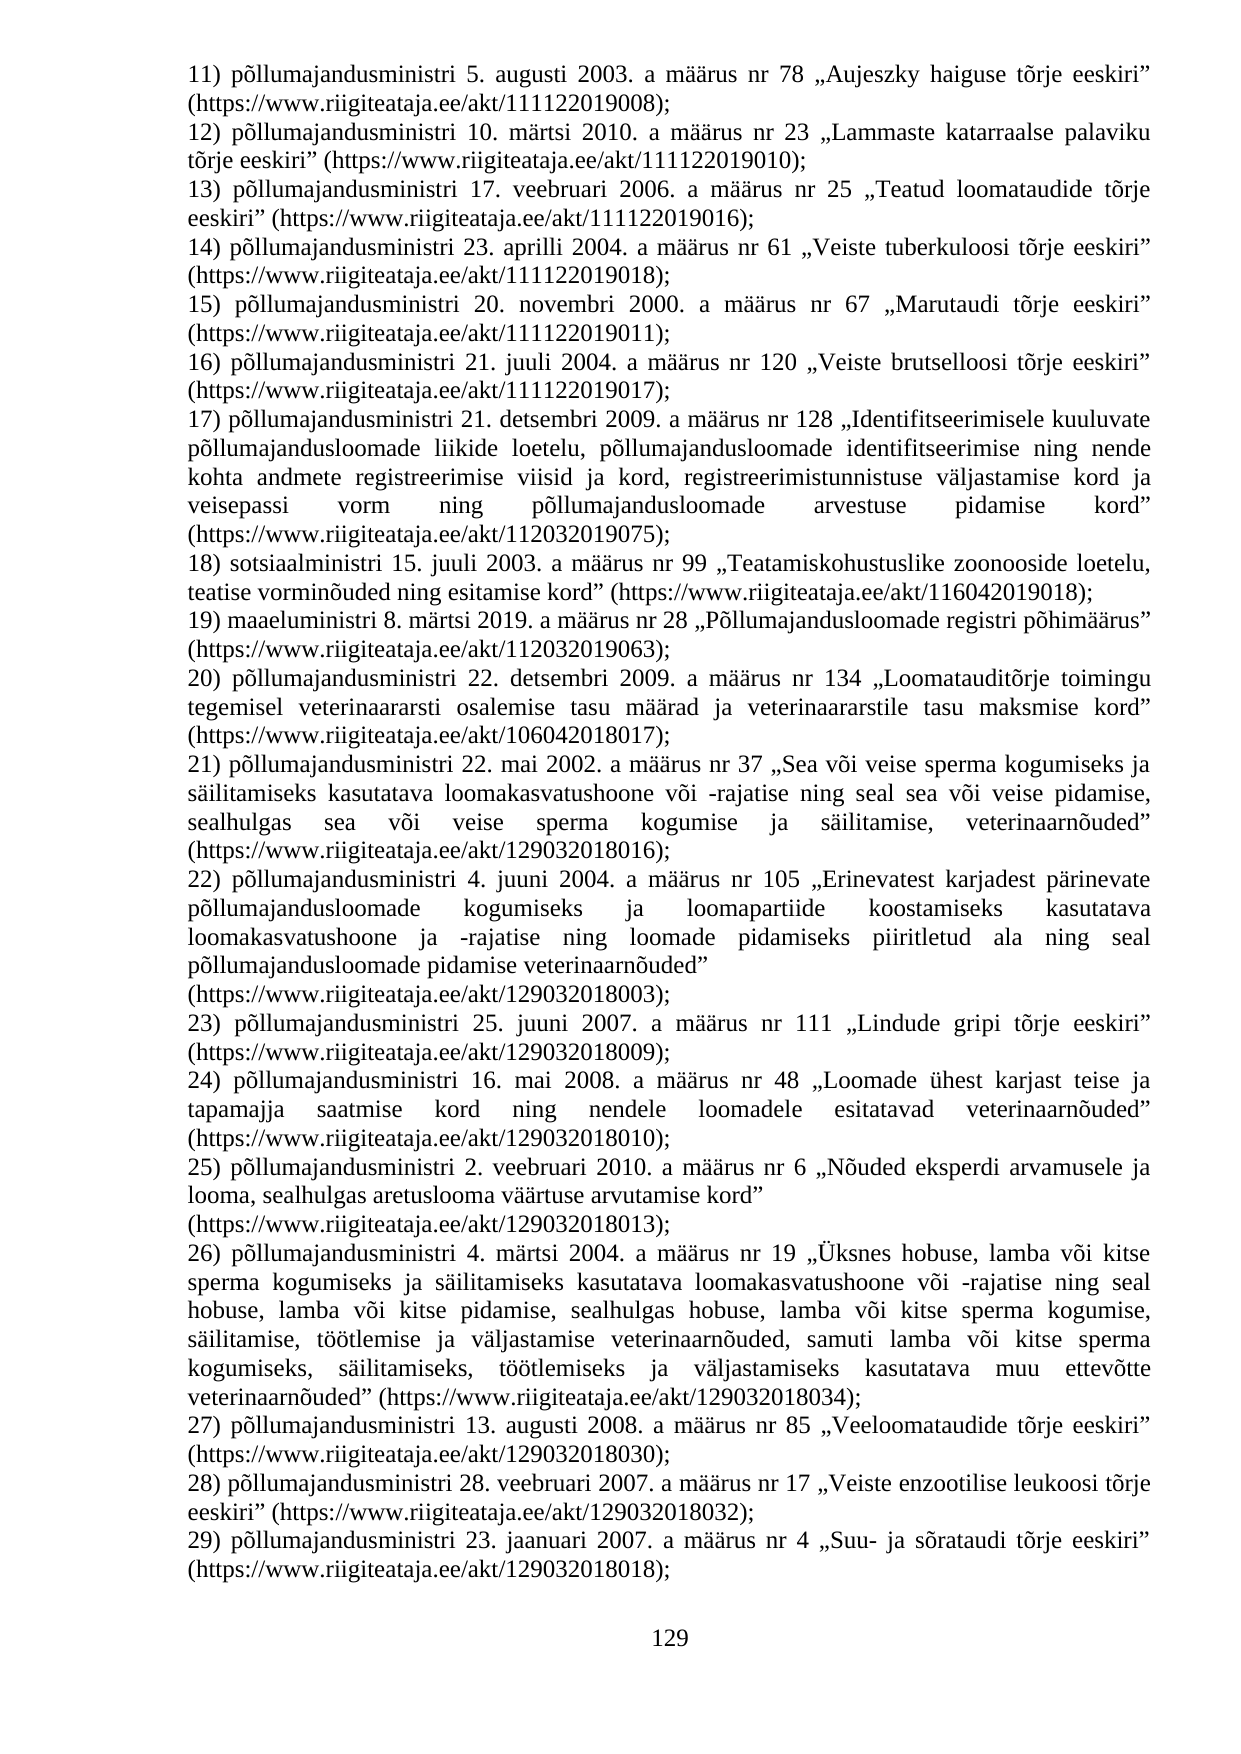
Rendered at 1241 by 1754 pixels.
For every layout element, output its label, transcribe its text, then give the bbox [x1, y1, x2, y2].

text 18) sotsiaalministri 15. juuli 2003. a määrus nr 99 „Teatamiskohustuslike zoonooside loetelu, teatise vorminõuded ning esitamise kord” (https://www.riigiteataja.ee/akt/116042019018); [187, 548, 1152, 605]
text 12) põllumajandusministri 10. märtsi 2010. a määrus nr 23 „Lammaste katarraalse palaviku tõrje eeskiri” (https://www.riigiteataja.ee/akt/111122019010); [187, 117, 1152, 174]
text 11) põllumajandusministri 5. augusti 2003. a määrus nr 78 „Aujeszky haiguse tõrje eeskiri” (https://www.riigiteataja.ee/akt/111122019008); [187, 59, 1152, 117]
text 21) põllumajandusministri 22. mai 2002. a määrus nr 37 „Sea või veise sperma kogumiseks ja säilitamiseks kasutatava loomakasvatushoone või -rajatise ning seal sea või veise pidamise, sealhulgas sea või veise sperma kogumise ja säilitamise, veterinaarnõuded” (https://www.riigiteataja.ee/akt/129032018016); [187, 749, 1152, 864]
text 24) põllumajandusministri 16. mai 2008. a määrus nr 48 „Loomade ühest karjast teise ja tapamajja saatmise kord ning nendele loomadele esitatavad veterinaarnõuded” (https://www.riigiteataja.ee/akt/129032018010); [187, 1065, 1152, 1152]
text 27) põllumajandusministri 13. augusti 2008. a määrus nr 85 „Veeloomataudide tõrje eeskiri” (https://www.riigiteataja.ee/akt/129032018030); [187, 1410, 1152, 1468]
text 19) maaeluministri 8. märtsi 2019. a määrus nr 28 „Põllumajandusloomade registri põhimäärus” (https://www.riigiteataja.ee/akt/112032019063); [187, 605, 1152, 663]
text 17) põllumajandusministri 21. detsembri 2009. a määrus nr 128 „Identifitseerimisele kuuluvate põllumajandusloomade liikide loetelu, põllumajandusloomade identifitseerimise ning nende kohta andmete registreerimise viisid ja kord, registreerimistunnistuse väljastamise kord ja veisepassi vorm ning põllumajandusloomade arvestuse pidamise kord” (https://www.riigiteataja.ee/akt/112032019075); [187, 404, 1152, 548]
text 16) põllumajandusministri 21. juuli 2004. a määrus nr 120 „Veiste brutselloosi tõrje eeskiri” (https://www.riigiteataja.ee/akt/111122019017); [187, 347, 1152, 404]
text 14) põllumajandusministri 23. aprilli 2004. a määrus nr 61 „Veiste tuberkuloosi tõrje eeskiri” (https://www.riigiteataja.ee/akt/111122019018); [187, 232, 1152, 289]
text 22) põllumajandusministri 4. juuni 2004. a määrus nr 105 „Erinevatest karjadest pärinevate põllumajandusloomade kogumiseks ja loomapartiide koostamiseks kasutatava loomakasvatushoone ja -rajatise ning loomade pidamiseks piiritletud ala ning seal põllumajandusloomade pidamise veterinaarnõuded” [187, 864, 1152, 979]
text 26) põllumajandusministri 4. märtsi 2004. a määrus nr 19 „Üksnes hobuse, lamba või kitse sperma kogumiseks ja säilitamiseks kasutatava loomakasvatushoone või -rajatise ning seal hobuse, lamba või kitse pidamise, sealhulgas hobuse, lamba või kitse sperma kogumise, säilitamise, töötlemise ja väljastamise veterinaarnõuded, samuti lamba või kitse sperma kogumiseks, säilitamiseks, töötlemiseks ja väljastamiseks kasutatava muu ettevõtte veterinaarnõuded” (https://www.riigiteataja.ee/akt/129032018034); [187, 1238, 1152, 1410]
text (https://www.riigiteataja.ee/akt/129032018013); [187, 1209, 1152, 1238]
text 15) põllumajandusministri 20. novembri 2000. a määrus nr 67 „Marutaudi tõrje eeskiri” (https://www.riigiteataja.ee/akt/111122019011); [187, 289, 1152, 347]
text 23) põllumajandusministri 25. juuni 2007. a määrus nr 111 „Lindude gripi tõrje eeskiri” (https://www.riigiteataja.ee/akt/129032018009); [187, 1008, 1152, 1065]
text 29) põllumajandusministri 23. jaanuari 2007. a määrus nr 4 „Suu- ja sõrataudi tõrje eeskiri” (https://www.riigiteataja.ee/akt/129032018018); [187, 1525, 1152, 1583]
text (https://www.riigiteataja.ee/akt/129032018003); [187, 979, 1152, 1008]
text 28) põllumajandusministri 28. veebruari 2007. a määrus nr 17 „Veiste enzootilise leukoosi tõrje eeskiri” (https://www.riigiteataja.ee/akt/129032018032); [187, 1468, 1152, 1525]
text 25) põllumajandusministri 2. veebruari 2010. a määrus nr 6 „Nõuded eksperdi arvamusele ja looma, sealhulgas aretuslooma väärtuse arvutamise kord” [187, 1152, 1152, 1209]
text 20) põllumajandusministri 22. detsembri 2009. a määrus nr 134 „Loomatauditõrje toimingu tegemisel veterinaararsti osalemise tasu määrad ja veterinaararstile tasu maksmise kord” (https://www.riigiteataja.ee/akt/106042018017); [187, 663, 1152, 749]
text 13) põllumajandusministri 17. veebruari 2006. a määrus nr 25 „Teatud loomataudide tõrje eeskiri” (https://www.riigiteataja.ee/akt/111122019016); [187, 174, 1152, 232]
